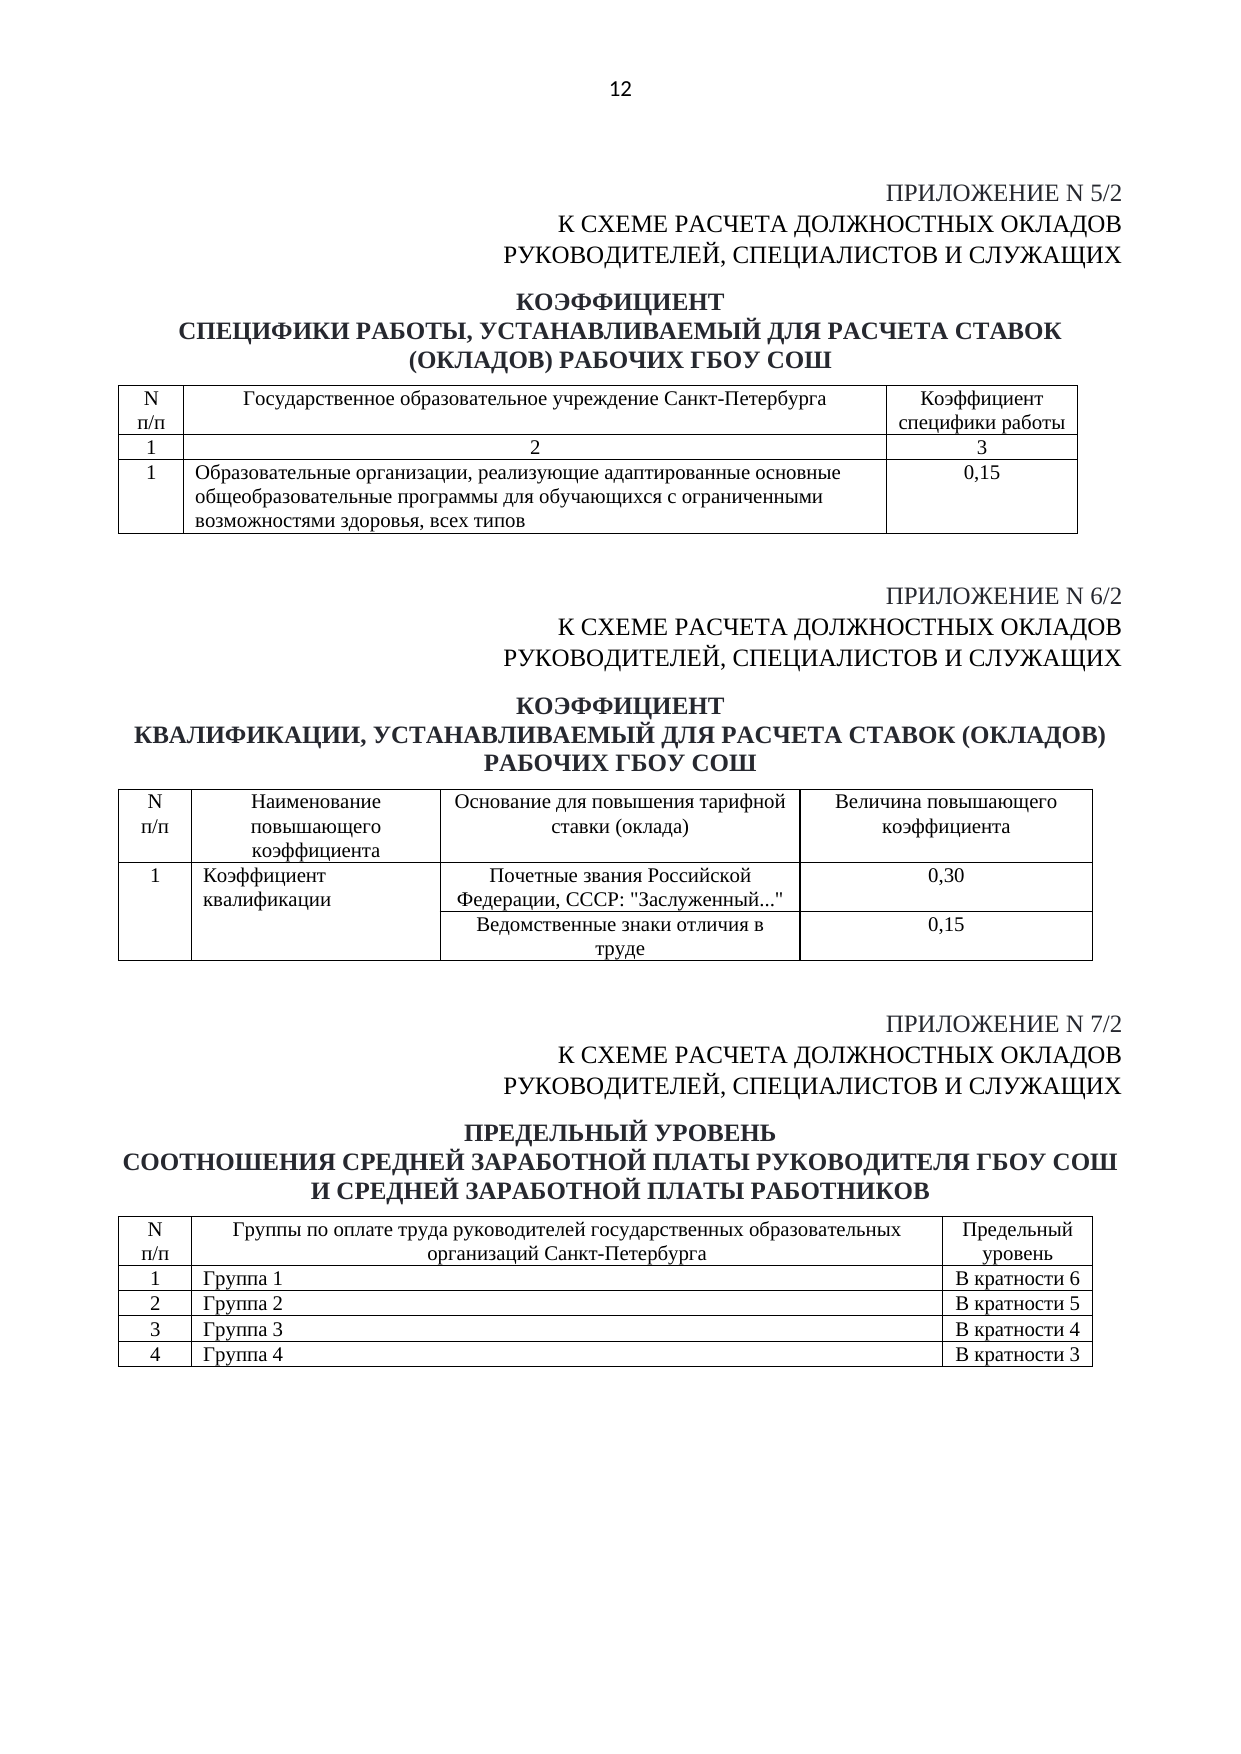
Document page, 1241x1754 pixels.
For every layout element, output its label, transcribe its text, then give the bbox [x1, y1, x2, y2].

table_header Величина повышающего коэффициента [801, 790, 1092, 862]
table_header Предельный уровень [943, 1217, 1092, 1265]
table_header Коэффициент специфики работы [887, 386, 1077, 434]
table_cell В кратности 5 [943, 1291, 1092, 1315]
text ПРИЛОЖЕНИЕ N 7/2 К СХЕМЕ РАСЧЕТА ДОЛЖНОСТНЫХ ОКЛАДОВ РУКОВОДИТЕЛЕЙ, СПЕЦИАЛИСТОВ И СЛУЖАЩИХ [339, 1009, 1122, 1099]
table_cell 1 [119, 435, 183, 459]
table_cell 0,15 [887, 460, 1077, 532]
table_cell 1 [119, 1266, 191, 1290]
table_cell В кратности 6 [943, 1266, 1092, 1290]
subtitle КОЭФФИЦИЕНТ СПЕЦИФИКИ РАБОТЫ, УСТАНАВЛИВАЕМЫЙ ДЛЯ РАСЧЕТА СТАВОК (ОКЛАДОВ) РАБОЧИХ ГБОУ СОШ [118, 287, 1122, 374]
table_cell 3 [887, 435, 1077, 459]
table_header Группы по оплате труда руководителей государственных образовательных организаций Санкт-Петербурга [192, 1217, 942, 1265]
table_cell 4 [119, 1342, 191, 1366]
table_cell 0,30 [801, 863, 1092, 911]
subtitle КОЭФФИЦИЕНТ КВАЛИФИКАЦИИ, УСТАНАВЛИВАЕМЫЙ ДЛЯ РАСЧЕТА СТАВОК (ОКЛАДОВ) РАБОЧИХ ГБОУ СОШ [118, 691, 1122, 777]
table_cell В кратности 3 [943, 1342, 1092, 1366]
table_cell 0,15 [801, 912, 1092, 960]
table_cell 1 [119, 863, 191, 960]
table_cell 3 [119, 1316, 191, 1341]
table_cell Почетные звания Российской Федерации, СССР: "Заслуженный..." [441, 863, 799, 911]
subtitle ПРЕДЕЛЬНЫЙ УРОВЕНЬ СООТНОШЕНИЯ СРЕДНЕЙ ЗАРАБОТНОЙ ПЛАТЫ РУКОВОДИТЕЛЯ ГБОУ СОШ И СРЕДНЕЙ ЗАРАБОТНОЙ ПЛАТЫ РАБОТНИКОВ [118, 1118, 1122, 1205]
table_cell 2 [184, 435, 886, 459]
table_header N п/п [119, 790, 191, 862]
text ПРИЛОЖЕНИЕ N 6/2 К СХЕМЕ РАСЧЕТА ДОЛЖНОСТНЫХ ОКЛАДОВ РУКОВОДИТЕЛЕЙ, СПЕЦИАЛИСТОВ И СЛУЖАЩИХ [339, 581, 1122, 672]
table_header N п/п [119, 386, 183, 434]
table_cell Группа 3 [192, 1316, 942, 1341]
table_cell Образовательные организации, реализующие адаптированные основные общеобразовательные программы для обучающихся с ограниченными возможностями здоровья, всех типов [184, 460, 886, 532]
table_cell 2 [119, 1291, 191, 1315]
table_header N п/п [119, 1217, 191, 1265]
text ПРИЛОЖЕНИЕ N 5/2 К СХЕМЕ РАСЧЕТА ДОЛЖНОСТНЫХ ОКЛАДОВ РУКОВОДИТЕЛЕЙ, СПЕЦИАЛИСТОВ И СЛУЖАЩИХ [339, 178, 1122, 268]
table_header Государственное образовательное учреждение Санкт-Петербурга [184, 386, 886, 434]
table_cell 1 [119, 460, 183, 532]
table_header Наименование повышающего коэффициента [192, 790, 440, 862]
table_cell Группа 2 [192, 1291, 942, 1315]
table_cell Группа 4 [192, 1342, 942, 1366]
table_header Основание для повышения тарифной ставки (оклада) [441, 790, 799, 862]
table_cell Группа 1 [192, 1266, 942, 1290]
table_cell В кратности 4 [943, 1316, 1092, 1341]
table_cell Коэффициент квалификации [192, 863, 440, 960]
table_cell Ведомственные знаки отличия в труде [441, 912, 799, 960]
